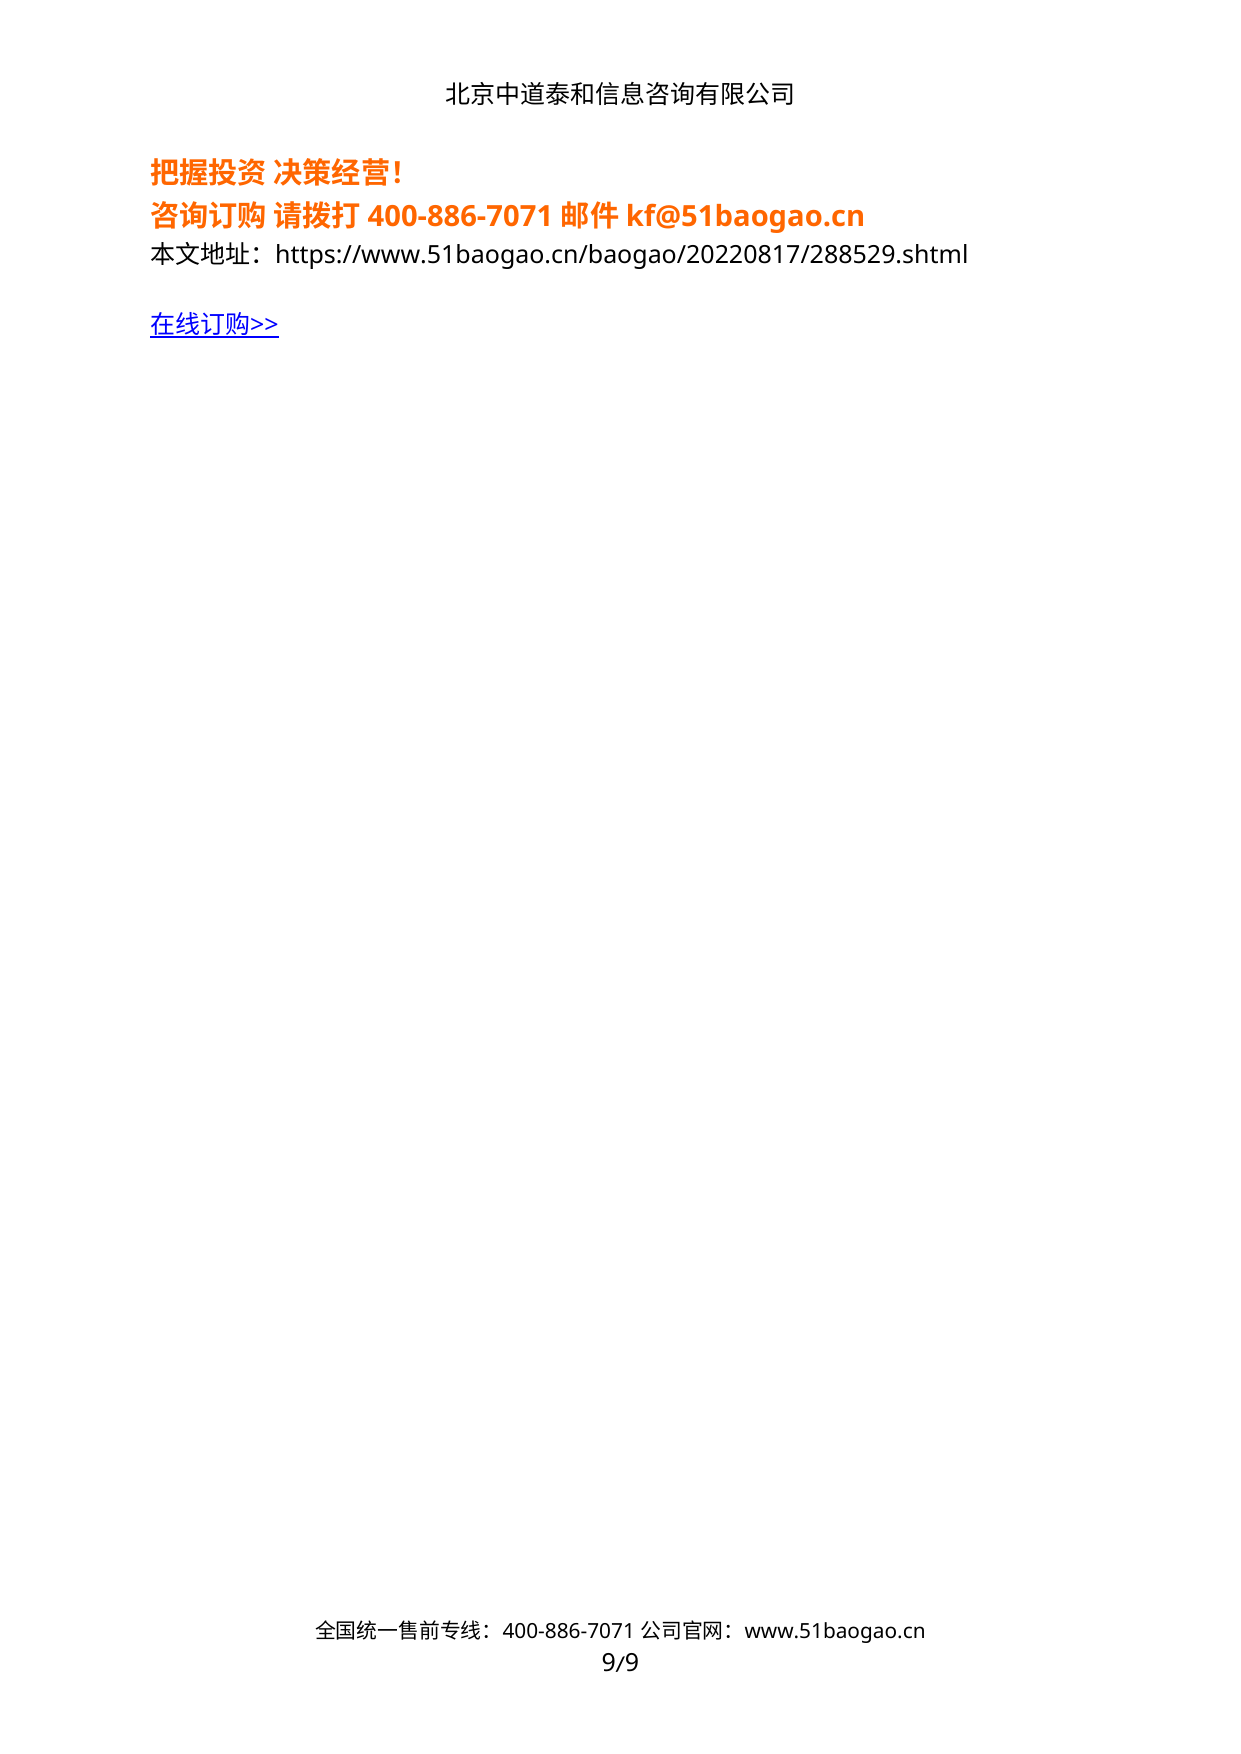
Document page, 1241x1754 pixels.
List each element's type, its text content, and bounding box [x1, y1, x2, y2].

text 在线订购>> [150, 271, 1090, 341]
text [150, 150, 1090, 271]
